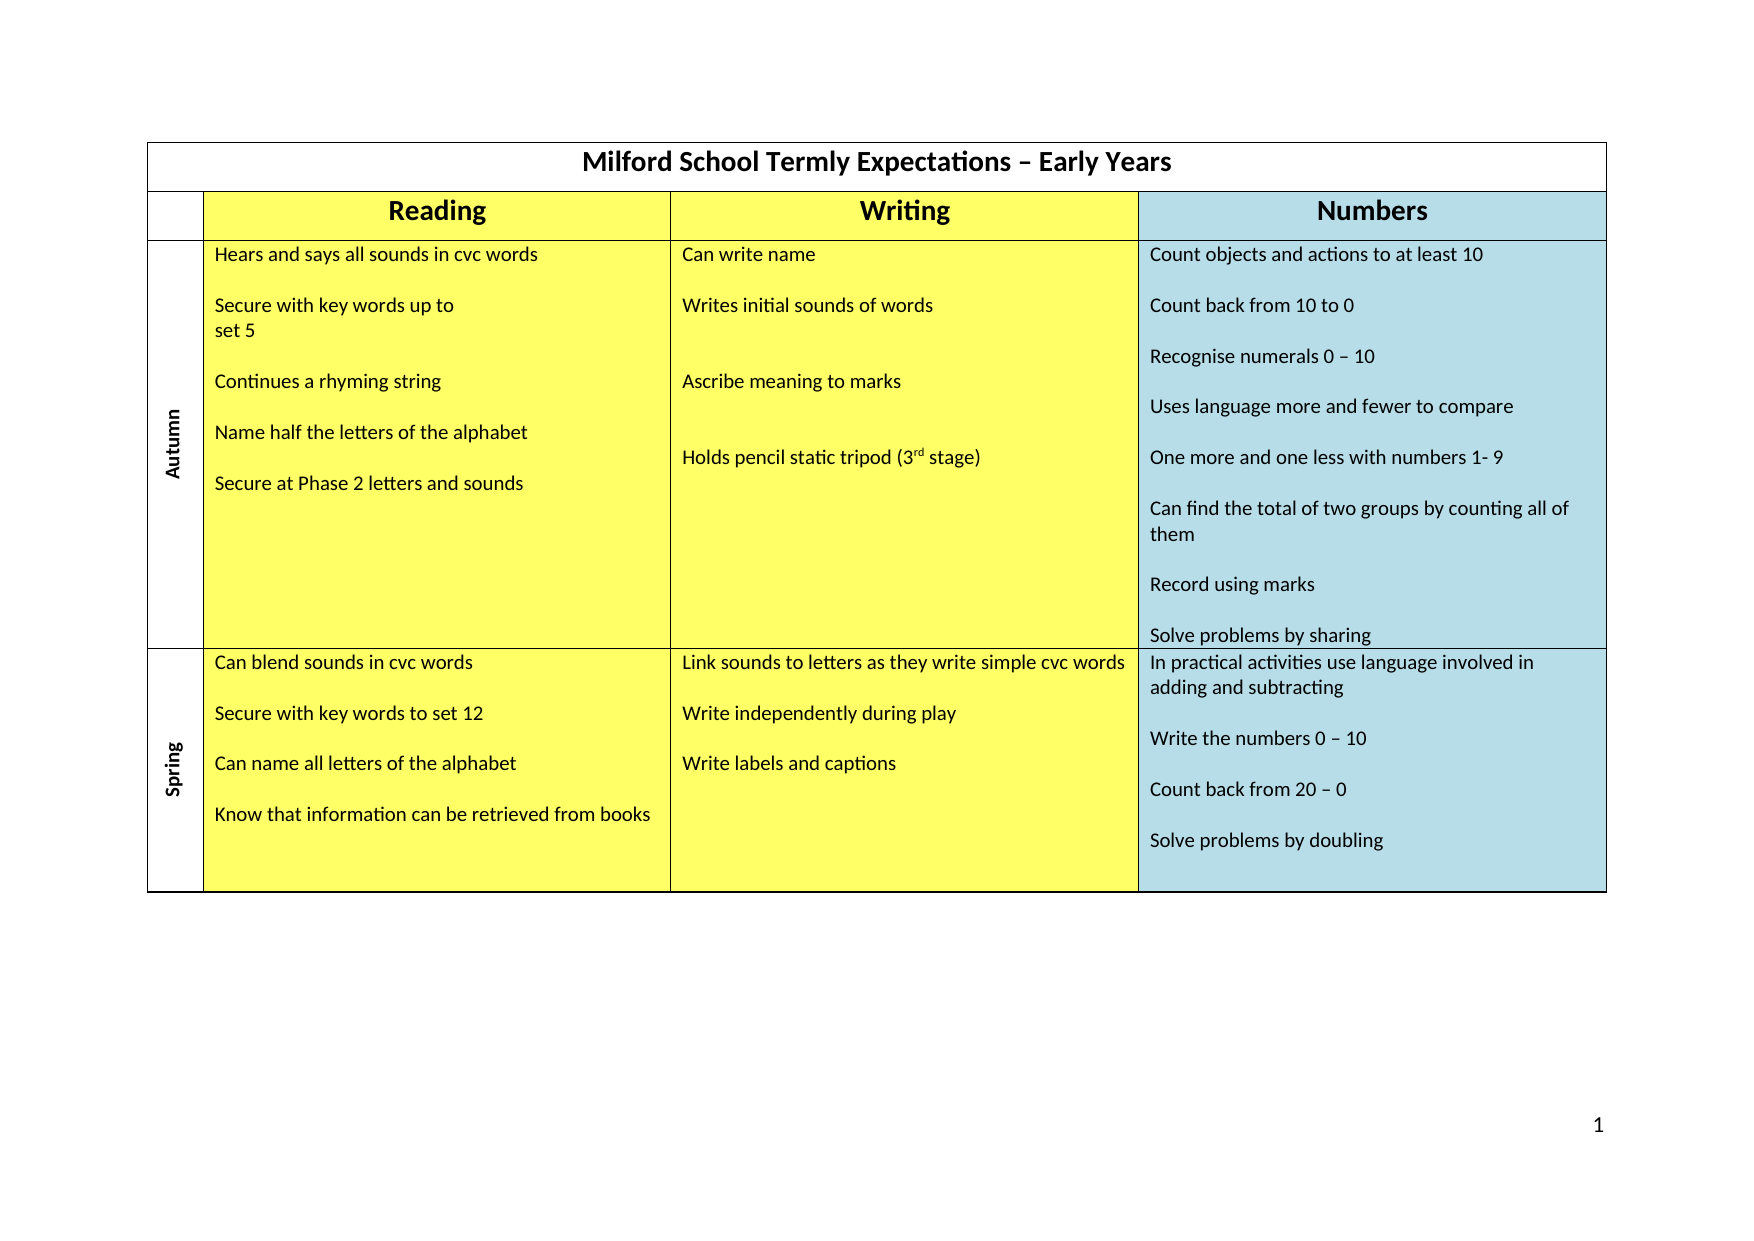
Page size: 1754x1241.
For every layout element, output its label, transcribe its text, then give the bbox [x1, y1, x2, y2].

table_cell Count objects and actions to at least 10 Count back from 10 to 0 Recognise numerals 0 – 10 Uses language more and fewer to compare One more and one less with numbers 1- 9 Can find the total of two groups by counting all of them Record using marks Solve problems by sharing [1139, 241, 1606, 648]
table_cell Autumn [148, 241, 203, 648]
table_cell Link sounds to letters as they write simple cvc words Write independently during play Write labels and captions [671, 649, 1138, 891]
table_cell [148, 192, 203, 240]
table_cell Reading [204, 192, 670, 240]
table_cell Hears and says all sounds in cvc words Secure with key words up to set 5 Continues a rhyming string Name half the letters of the alphabet Secure at Phase 2 letters and sounds [204, 241, 670, 648]
table_cell In practical activities use language involved in adding and subtracting Write the numbers 0 – 10 Count back from 20 – 0 Solve problems by doubling [1139, 649, 1606, 891]
table_cell Numbers [1139, 192, 1606, 240]
table_cell Can blend sounds in cvc words Secure with key words to set 12 Can name all letters of the alphabet Know that information can be retrieved from books [204, 649, 670, 891]
table_header Milford School Termly Expectations – Early Years [148, 143, 1606, 191]
table_cell Writing [671, 192, 1138, 240]
table_cell Can write name Writes initial sounds of words Ascribe meaning to marks Holds pencil static tripod (3rd stage) [671, 241, 1138, 648]
table_cell Spring [148, 649, 203, 891]
